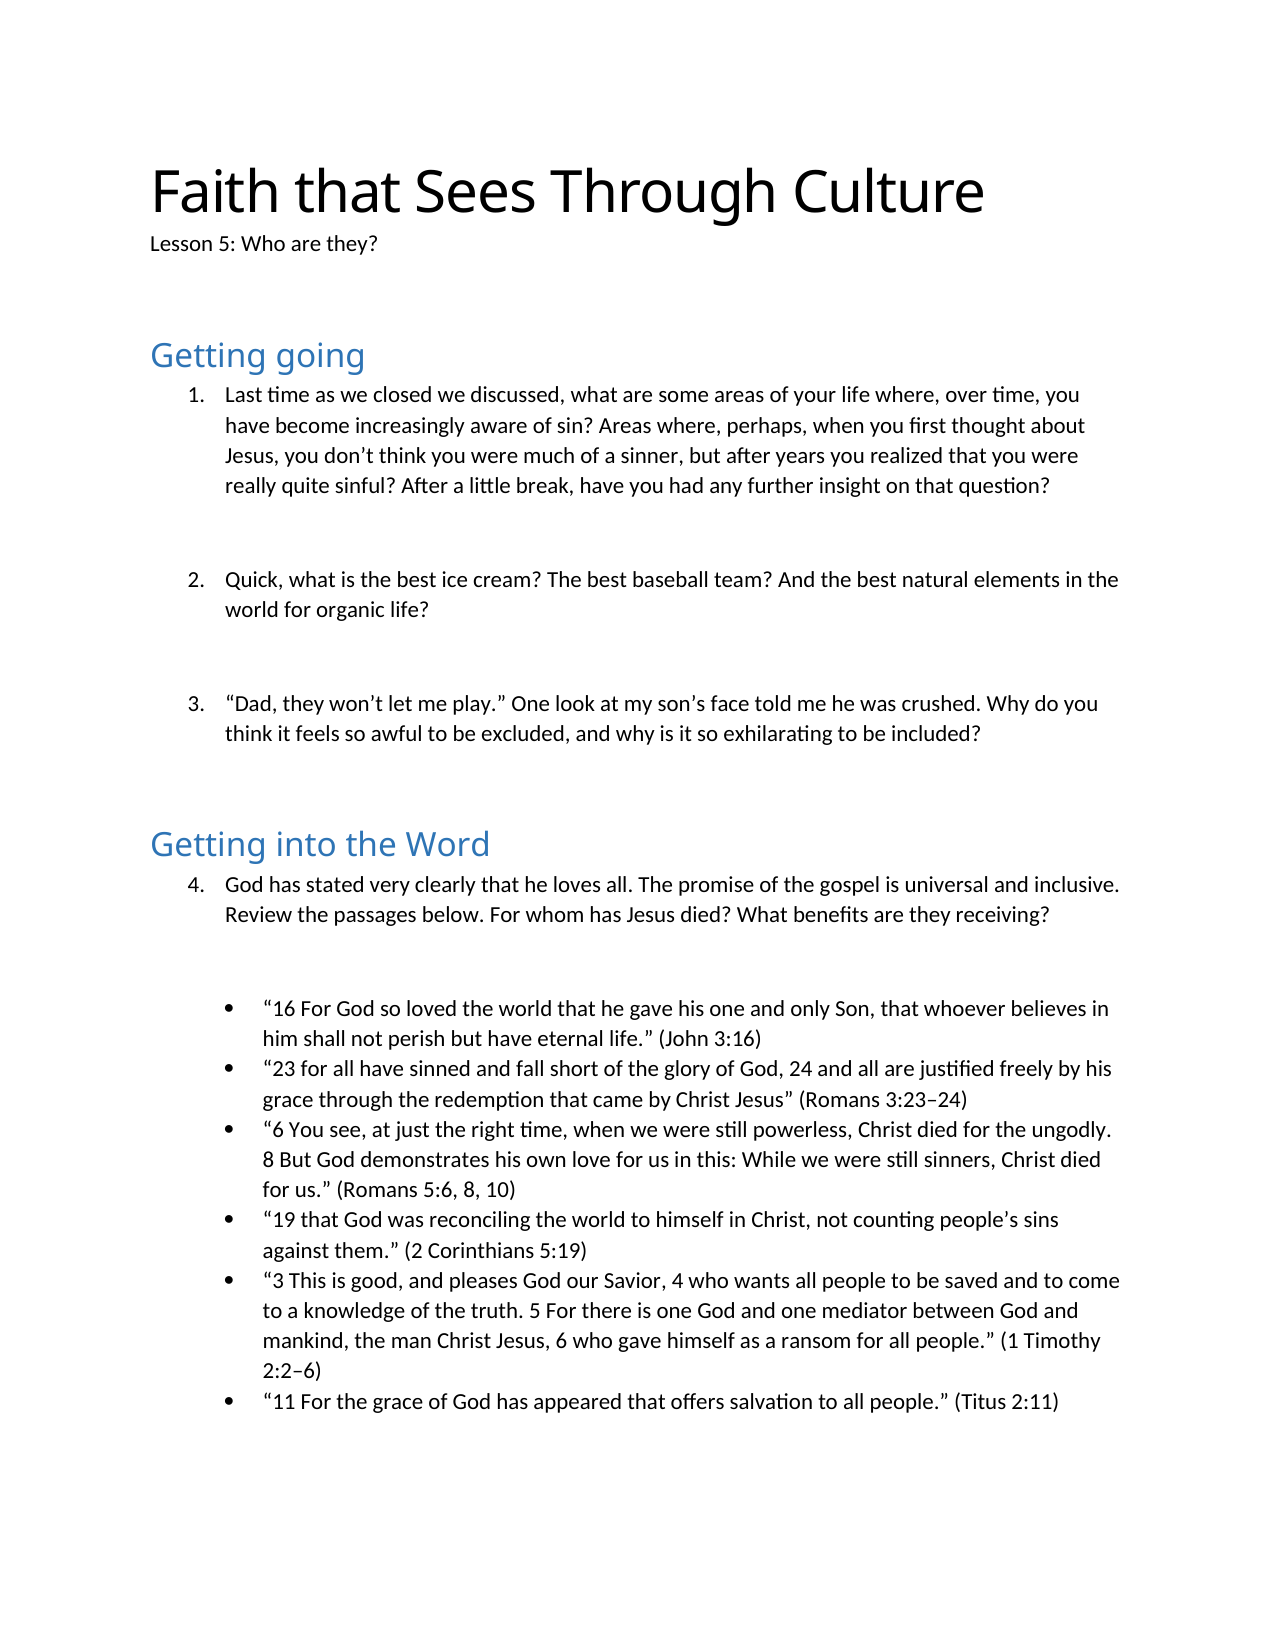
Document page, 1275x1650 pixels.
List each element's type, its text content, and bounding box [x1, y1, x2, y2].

list “16 For God so loved the world that he gave his one and only Son, that whoever believes in him shall not perish but have eternal life.” (John 3:16) [225, 994, 1125, 1052]
list “Dad, they won’t let me play.” One look at my son’s face told me he was crushed. Why do you think it feels so awful to be excluded, and why is it so exhilarating to be included? [187, 689, 1125, 747]
list “23 for all have sinned and fall short of the glory of God, 24 and all are justified freely by his grace through the redemption that came by Christ Jesus” (Romans 3:23–24) [225, 1054, 1125, 1113]
list Last time as we closed we discussed, what are some areas of your life where, over time, you have become increasingly aware of sin? Areas where, perhaps, when you first thought about Jesus, you don’t think you were much of a sinner, but after years you realized that you were really quite sinful? After a little break, have you had any further insight on that question? [187, 381, 1125, 499]
list “11 For the grace of God has appeared that offers salvation to all people.” (Titus 2:11) [225, 1387, 1125, 1415]
text Lesson 5: Who are they? [150, 229, 1125, 257]
list “3 This is good, and pleases God our Savior, 4 who wants all people to be saved and to come to a knowledge of the truth. 5 For there is one God and one mediator between God and mankind, the man Christ Jesus, 6 who gave himself as a ransom for all people.” (1 Timothy 2:2–6) [225, 1266, 1125, 1384]
title Faith that Sees Through Culture [150, 150, 1125, 229]
list “6 You see, at just the right time, when we were still powerless, Christ died for the ungodly. 8 But God demonstrates his own love for us in this: While we were still sinners, Christ died for us.” (Romans 5:6, 8, 10) [225, 1115, 1125, 1203]
subtitle Getting going [150, 332, 1125, 377]
list God has stated very clearly that he loves all. The promise of the gospel is universal and inclusive. Review the passages below. For whom has Jesus died? What benefits are they receiving? [187, 870, 1125, 928]
list Quick, what is the best ice cream? The best baseball team? And the best natural elements in the world for organic life? [187, 565, 1125, 623]
list “19 that God was reconciling the world to himself in Christ, not counting people’s sins against them.” (2 Corinthians 5:19) [225, 1206, 1125, 1264]
subtitle Getting into the Word [150, 821, 1125, 867]
